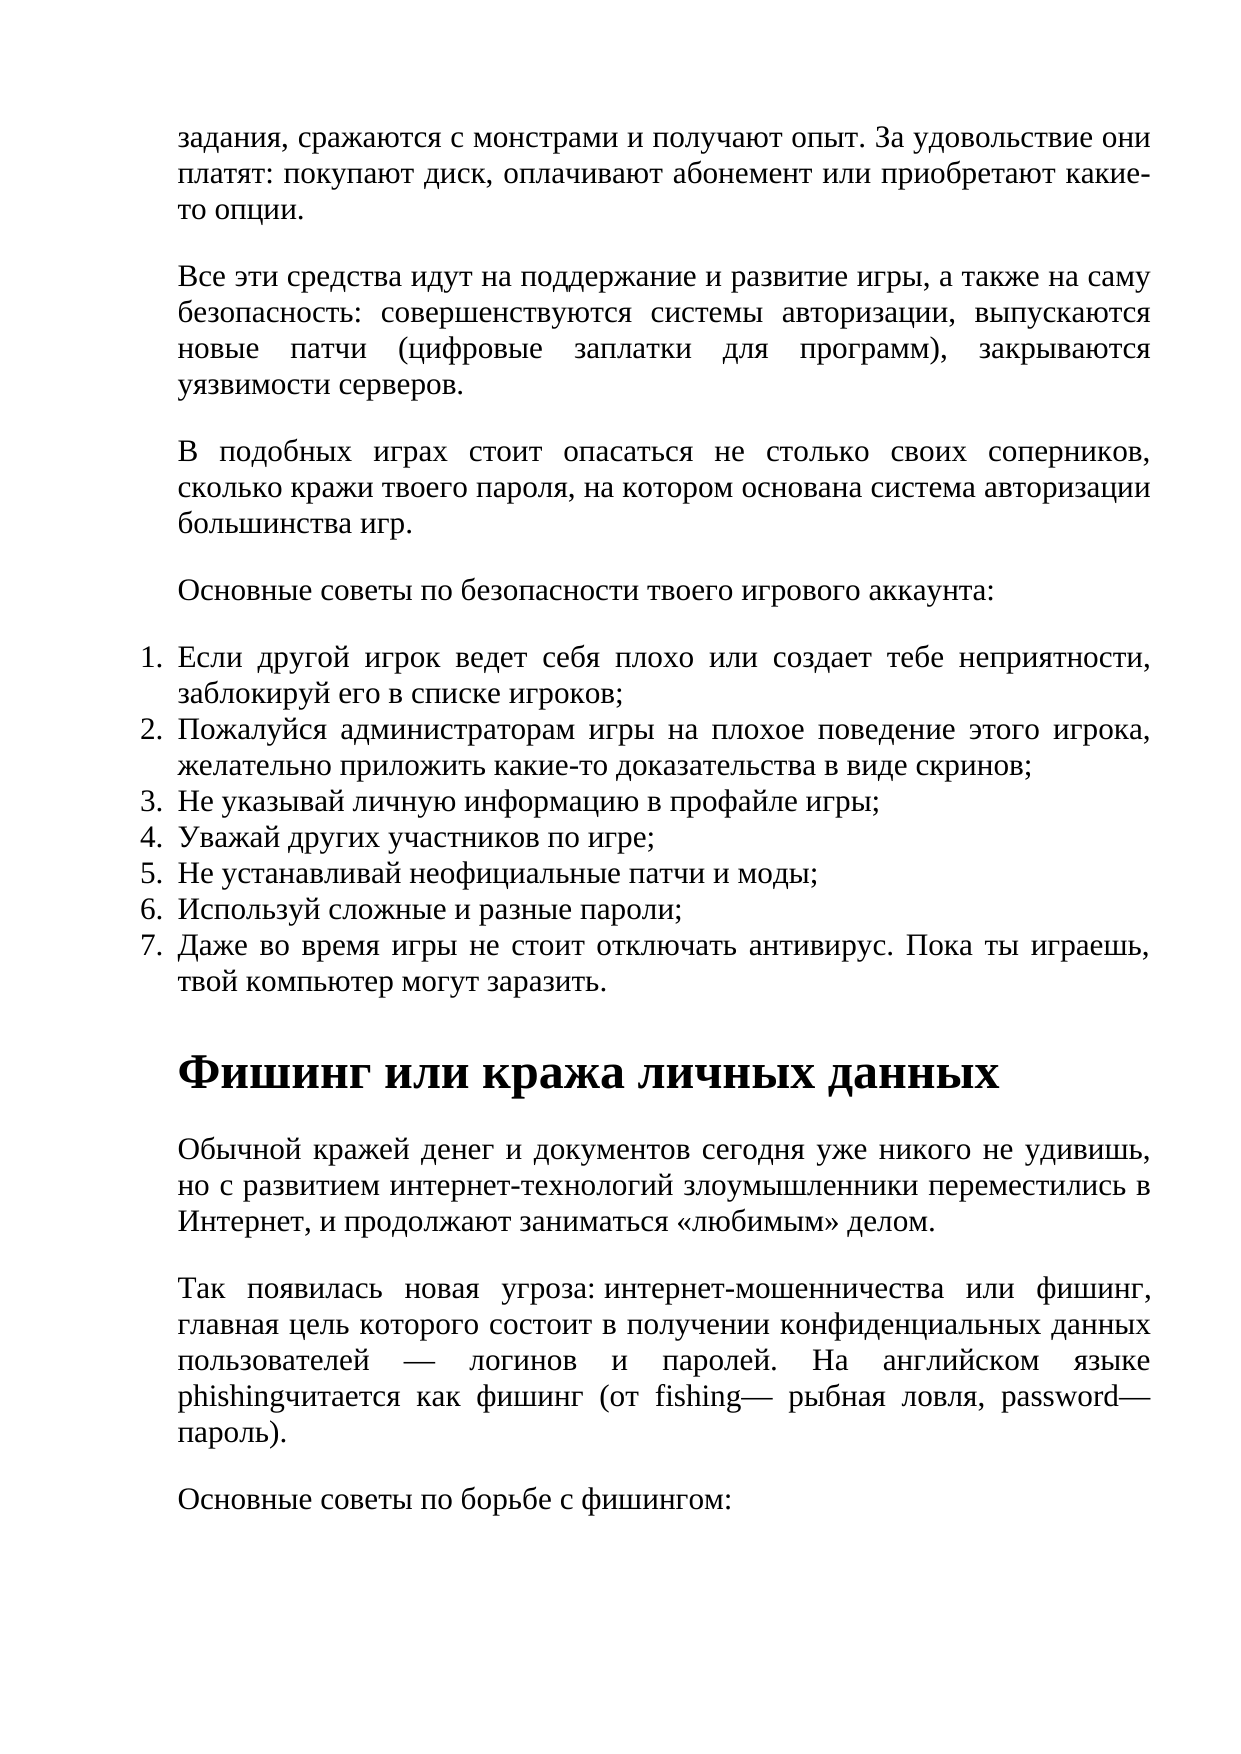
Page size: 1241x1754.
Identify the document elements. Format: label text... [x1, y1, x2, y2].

text Так появилась новая угроза: интернет-мошенничества или фишинг, главная цель которого состоит в получении конфиденциальных данных пользователей — логинов и паролей. На английском языке phishingчитается как фишинг (от fishing— рыбная ловля, password— пароль). [177, 1270, 1152, 1449]
list Не устанавливай неофициальные патчи и моды; [140, 854, 1152, 890]
list Если другой игрок ведет себя плохо или создает тебе неприятности, заблокируй его в списке игроков; [140, 638, 1152, 710]
text Основные советы по безопасности твоего игрового аккаунта: [177, 571, 1152, 607]
text В подобных играх стоит опасаться не столько своих соперников, сколько кражи твоего пароля, на котором основана система авторизации большинства игр. [177, 432, 1152, 540]
list Уважай других участников по игре; [140, 818, 1152, 854]
list Не указывай личную информацию в профайле игры; [140, 782, 1152, 818]
list Даже во время игры не стоит отключать антивирус. Пока ты играешь, твой компьютер могут заразить. [140, 926, 1152, 998]
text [177, 118, 1152, 226]
list Используй сложные и разные пароли; [140, 890, 1152, 926]
text Все эти средства идут на поддержание и развитие игры, а также на саму безопасность: совершенствуются системы авторизации, выпускаются новые патчи (цифровые заплатки для программ), закрываются уязвимости серверов. [177, 257, 1152, 401]
text Обычной кражей денег и документов сегодня уже никого не удивишь, но с развитием интернет-технологий злоумышленники переместились в Интернет, и продолжают заниматься «любимым» делом. [177, 1131, 1152, 1238]
text Фишинг или кража личных данных [177, 1037, 1152, 1099]
text Основные советы по борьбе с фишингом: [177, 1481, 1152, 1517]
list Пожалуйся администраторам игры на плохое поведение этого игрока, желательно приложить какие-то доказательства в виде скринов; [140, 710, 1152, 782]
